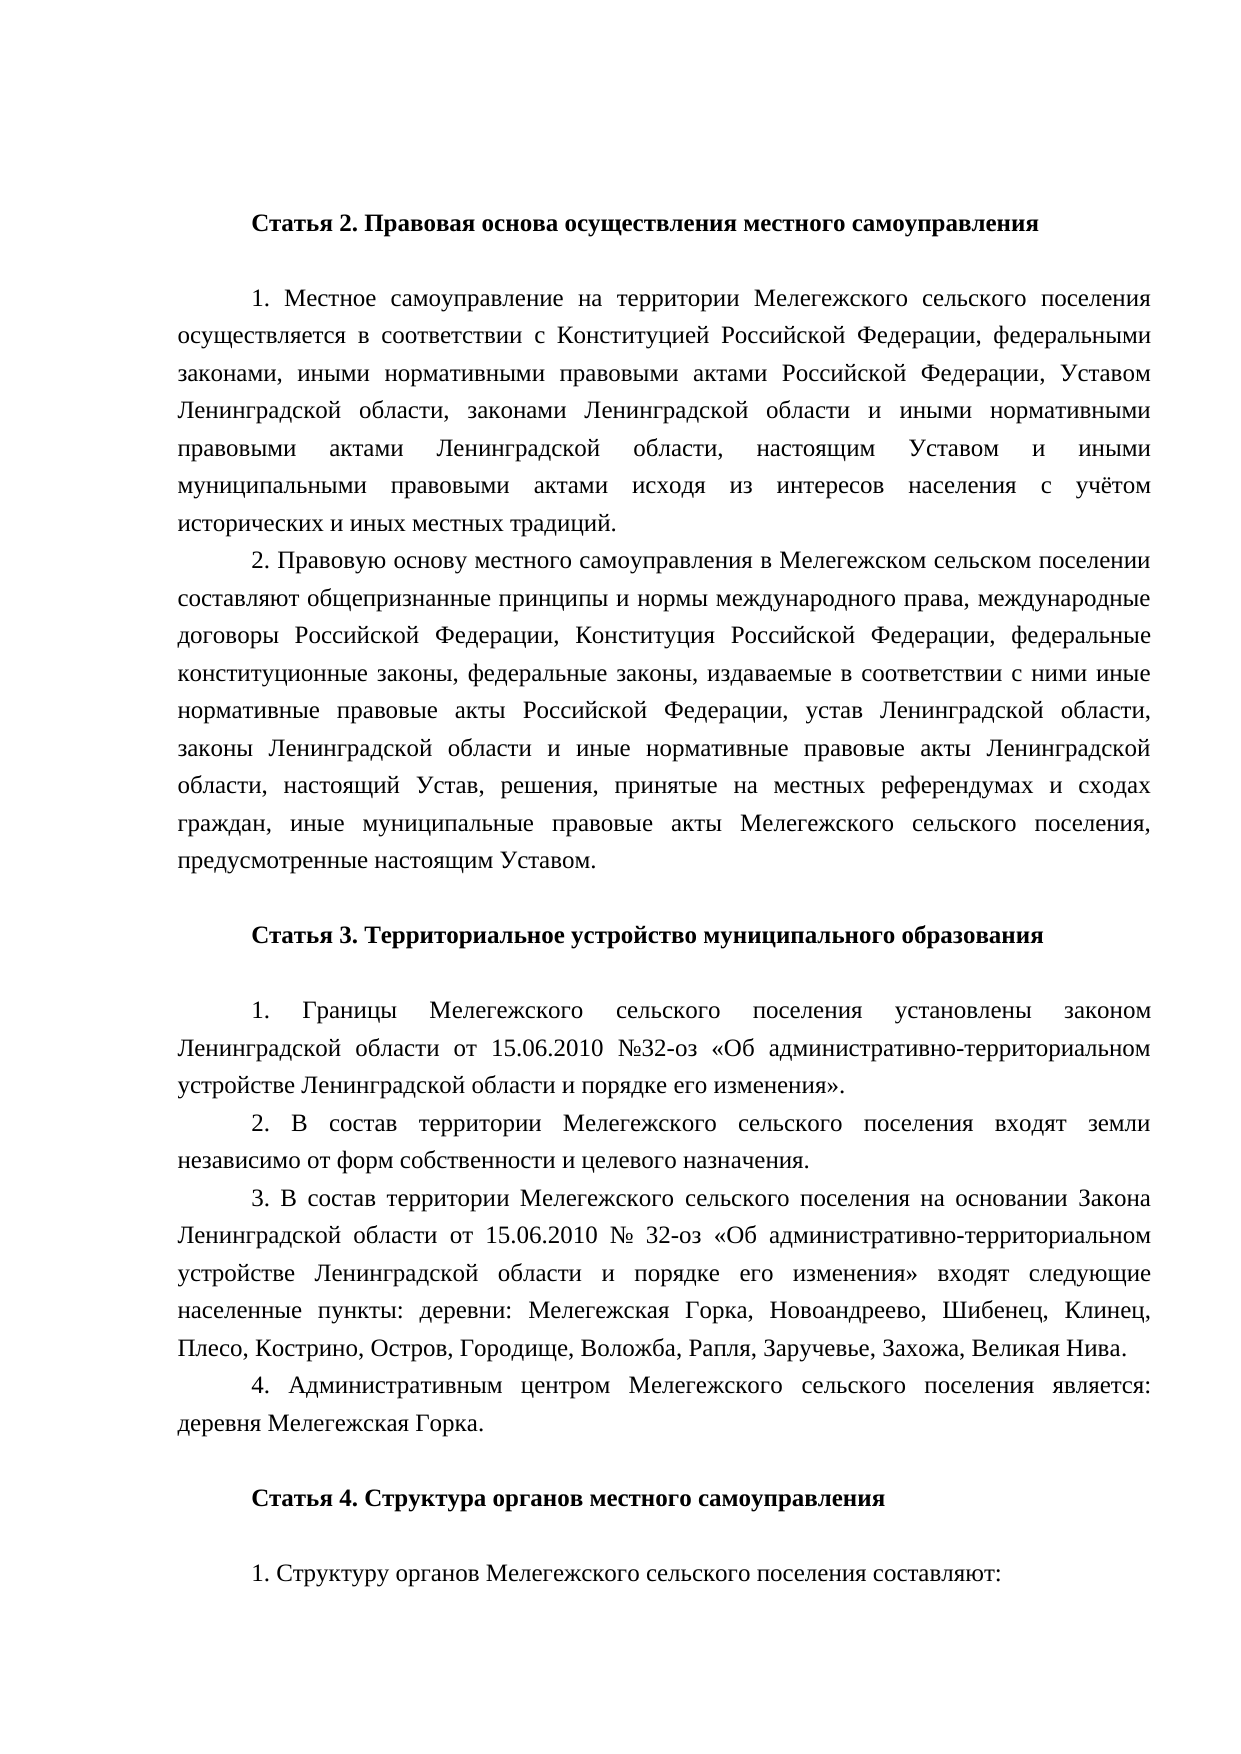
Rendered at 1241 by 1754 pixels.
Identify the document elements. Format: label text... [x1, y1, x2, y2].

text Статья 4. Структура органов местного самоуправления [177, 1476, 1152, 1514]
text 1. Границы Мелегежского сельского поселения установлены законом Ленинградской области от 15.06.2010 №32-оз «Об административно-территориальном устройстве Ленинградской области и порядке его изменения». [177, 989, 1152, 1101]
text 3. В состав территории Мелегежского сельского поселения на основании Закона Ленинградской области от 15.06.2010 № 32-оз «Об административно-территориальном устройстве Ленинградской области и порядке его изменения» входят следующие населенные пункты: деревни: Мелегежская Горка, Новоандреево, Шибенец, Клинец, Плесо, Кострино, Остров, Городище, Воложба, Рапля, Заручевье, Захожа, Великая Нива. [177, 1176, 1152, 1364]
text 4. Административным центром Мелегежского сельского поселения является: деревня Мелегежская Горка. [177, 1364, 1152, 1439]
text 1. Местное самоуправление на территории Мелегежского сельского поселения осуществляется в соответствии с Конституцией Российской Федерации, федеральными законами, иными нормативными правовыми актами Российской Федерации, Уставом Ленинградской области, законами Ленинградской области и иными нормативными правовыми актами Ленинградской области, настоящим Уставом и иными муниципальными правовыми актами исходя из интересов населения с учётом исторических и иных местных традиций. [177, 276, 1152, 539]
text 2. В состав территории Мелегежского сельского поселения входят земли независимо от форм собственности и целевого назначения. [177, 1101, 1152, 1176]
text Статья 2. Правовая основа осуществления местного самоуправления [177, 201, 1152, 239]
text 2. Правовую основу местного самоуправления в Мелегежском сельском поселении составляют общепризнанные принципы и нормы международного права, международные договоры Российской Федерации, Конституция Российской Федерации, федеральные конституционные законы, федеральные законы, издаваемые в соответствии с ними иные нормативные правовые акты Российской Федерации, устав Ленинградской области, законы Ленинградской области и иные нормативные правовые акты Ленинградской области, настоящий Устав, решения, принятые на местных референдумах и сходах граждан, иные муниципальные правовые акты Мелегежского сельского поселения, предусмотренные настоящим Уставом. [177, 539, 1152, 876]
text Статья 3. Территориальное устройство муниципального образования [177, 914, 1152, 951]
text 1. Структуру органов Мелегежского сельского поселения составляют: [177, 1551, 1152, 1589]
